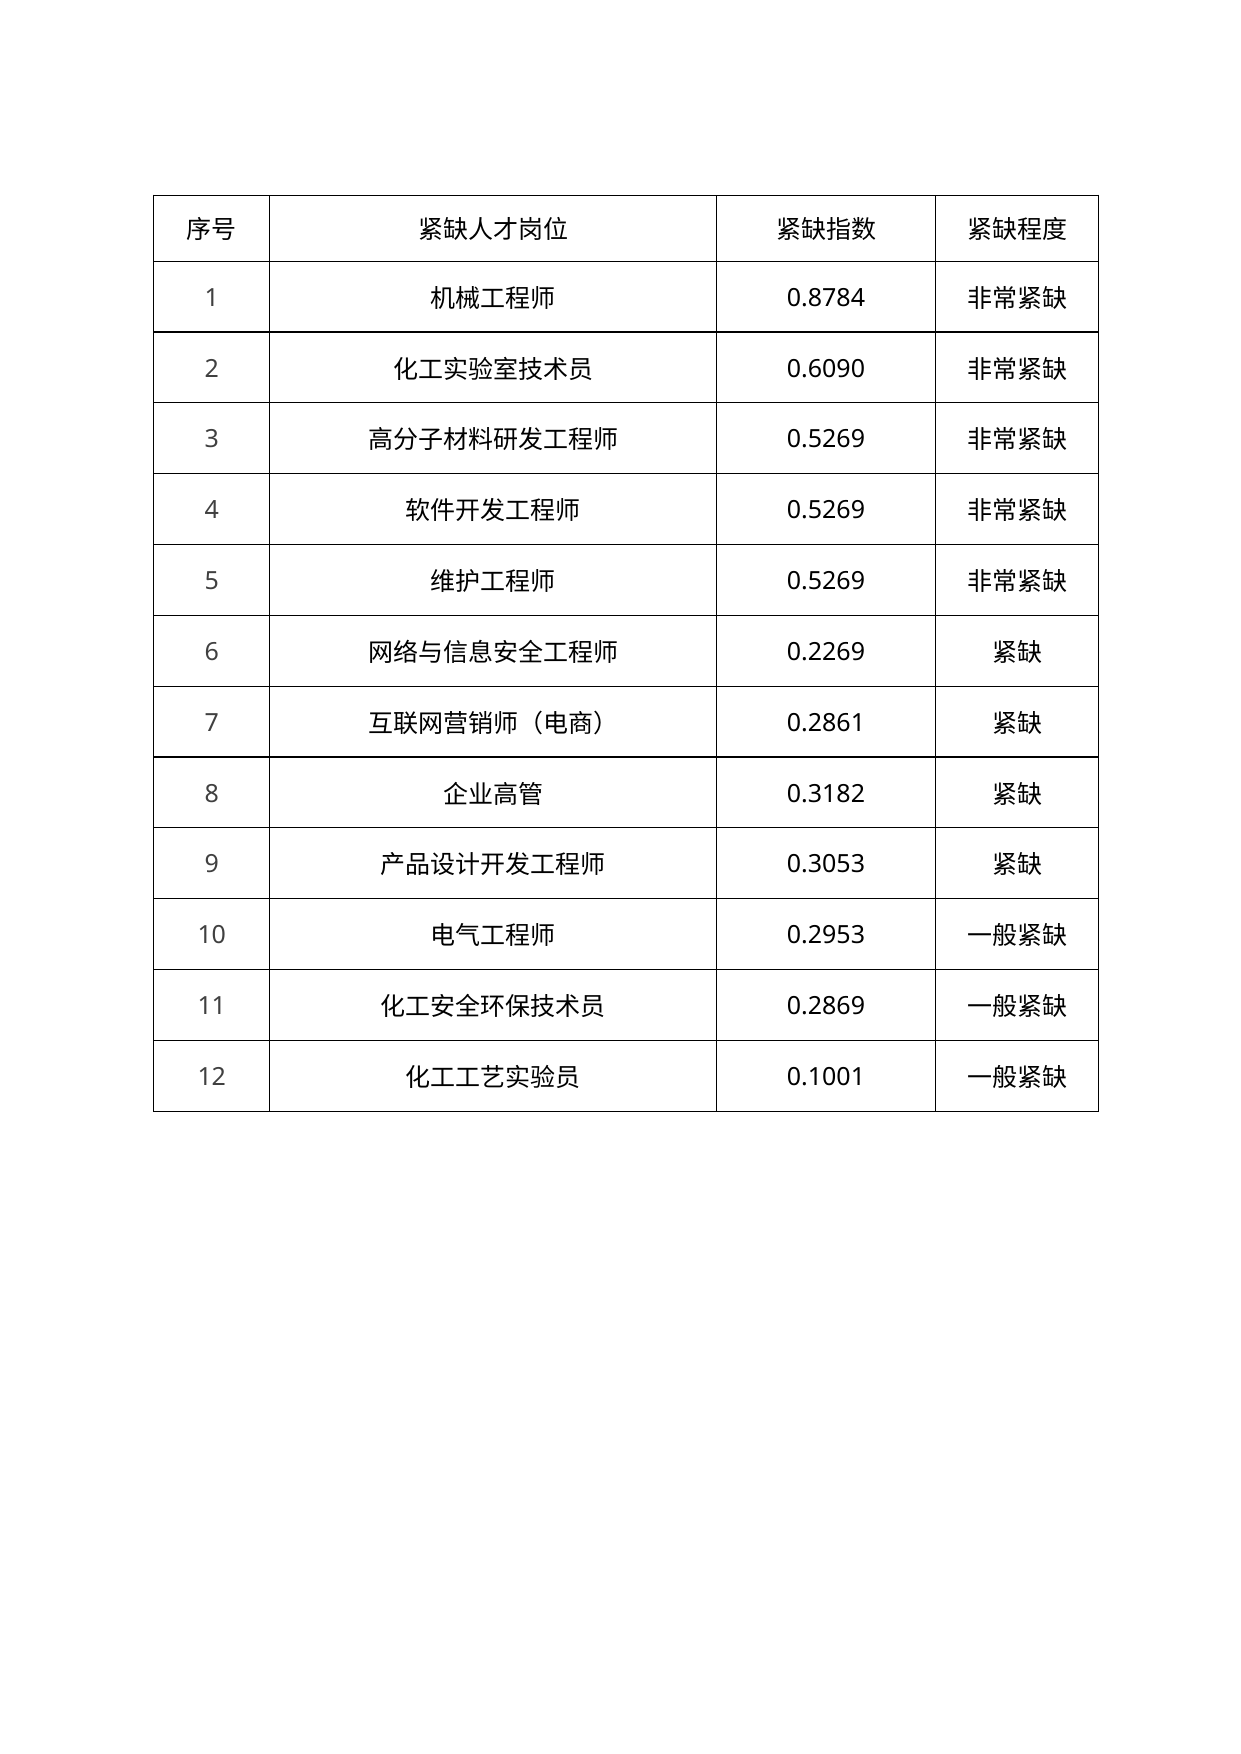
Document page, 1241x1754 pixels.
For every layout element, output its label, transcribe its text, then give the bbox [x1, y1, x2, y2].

table_header 紧缺指数 [717, 196, 935, 261]
table_header 序号 [154, 196, 269, 261]
table_cell 紧缺 [936, 758, 1098, 827]
table_cell 4 [154, 474, 269, 544]
table_cell 一般紧缺 [936, 1041, 1098, 1111]
table_cell 0.2269 [717, 616, 935, 686]
table_cell 0.6090 [717, 333, 935, 402]
table_cell 化工安全环保技术员 [270, 970, 716, 1040]
table_cell 8 [154, 758, 269, 827]
table_cell 11 [154, 970, 269, 1040]
table_cell 0.8784 [717, 262, 935, 331]
table_cell 0.3053 [717, 828, 935, 898]
table_cell 企业高管 [270, 758, 716, 827]
table_cell 0.2953 [717, 899, 935, 969]
table_cell 非常紧缺 [936, 545, 1098, 615]
table_cell 一般紧缺 [936, 899, 1098, 969]
table_cell 非常紧缺 [936, 474, 1098, 544]
table_cell 非常紧缺 [936, 333, 1098, 402]
table_cell 0.2869 [717, 970, 935, 1040]
table_cell 产品设计开发工程师 [270, 828, 716, 898]
table_cell 12 [154, 1041, 269, 1111]
table_cell 非常紧缺 [936, 262, 1098, 331]
table_cell 化工工艺实验员 [270, 1041, 716, 1111]
table_cell 0.5269 [717, 474, 935, 544]
table_cell 0.1001 [717, 1041, 935, 1111]
table_cell 2 [154, 333, 269, 402]
table_cell 软件开发工程师 [270, 474, 716, 544]
table_header 紧缺人才岗位 [270, 196, 716, 261]
table_cell 9 [154, 828, 269, 898]
table_cell 机械工程师 [270, 262, 716, 331]
table_cell 化工实验室技术员 [270, 333, 716, 402]
table_cell 1 [154, 262, 269, 331]
table_cell 紧缺 [936, 828, 1098, 898]
table_cell 3 [154, 403, 269, 473]
table_cell 0.5269 [717, 545, 935, 615]
table_cell 5 [154, 545, 269, 615]
table_cell 10 [154, 899, 269, 969]
table_cell 电气工程师 [270, 899, 716, 969]
table_cell 0.5269 [717, 403, 935, 473]
table_cell 6 [154, 616, 269, 686]
table_cell 互联网营销师（电商） [270, 687, 716, 756]
table_cell 0.2861 [717, 687, 935, 756]
table_cell 紧缺 [936, 616, 1098, 686]
table_cell 维护工程师 [270, 545, 716, 615]
table_cell 一般紧缺 [936, 970, 1098, 1040]
table_cell 非常紧缺 [936, 403, 1098, 473]
table_header 紧缺程度 [936, 196, 1098, 261]
table_cell 网络与信息安全工程师 [270, 616, 716, 686]
table_cell 7 [154, 687, 269, 756]
table_cell 0.3182 [717, 758, 935, 827]
table_cell 高分子材料研发工程师 [270, 403, 716, 473]
table_cell 紧缺 [936, 687, 1098, 756]
